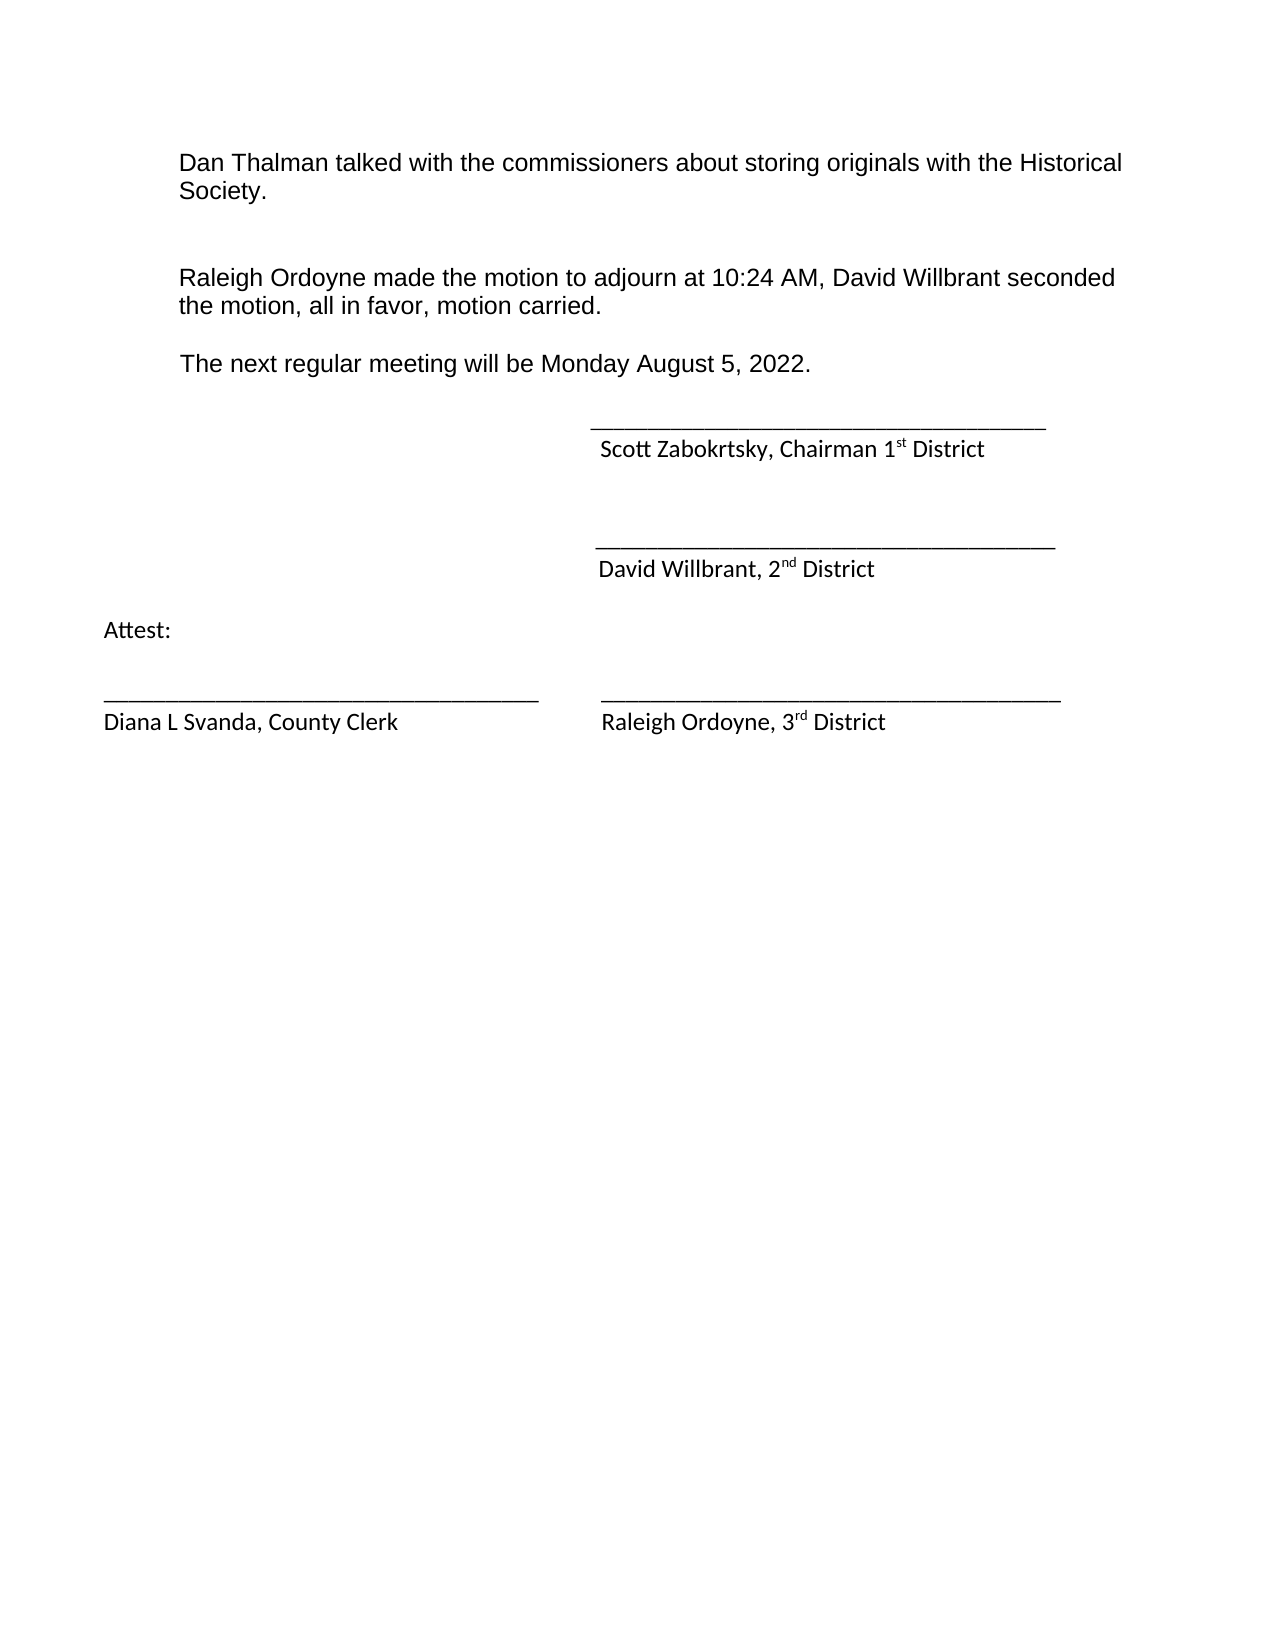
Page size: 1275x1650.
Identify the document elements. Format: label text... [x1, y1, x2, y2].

text Dan Thalman talked with the commissioners about storing originals with the Historical Society. [178, 147, 1134, 205]
text _____________________________________ [103, 523, 1134, 553]
text ________________________________________ [103, 406, 1134, 433]
text Raleigh Ordoyne made the motion to adjourn at 10:24 AM, David Willbrant seconded the motion, all in favor, motion carried. [178, 262, 1134, 320]
text Scott Zabokrtsky, Chairman 1st District [103, 433, 1134, 464]
text David Willbrant, 2nd District [103, 553, 1134, 584]
text Diana L Svanda, County Clerk Raleigh Ordoyne, 3rd District [103, 706, 1134, 736]
text The next regular meeting will be Monday August 5, 2022. [103, 349, 1134, 377]
text ___________________________________ _____________________________________ [103, 675, 1134, 706]
text Attest: [103, 614, 1134, 645]
